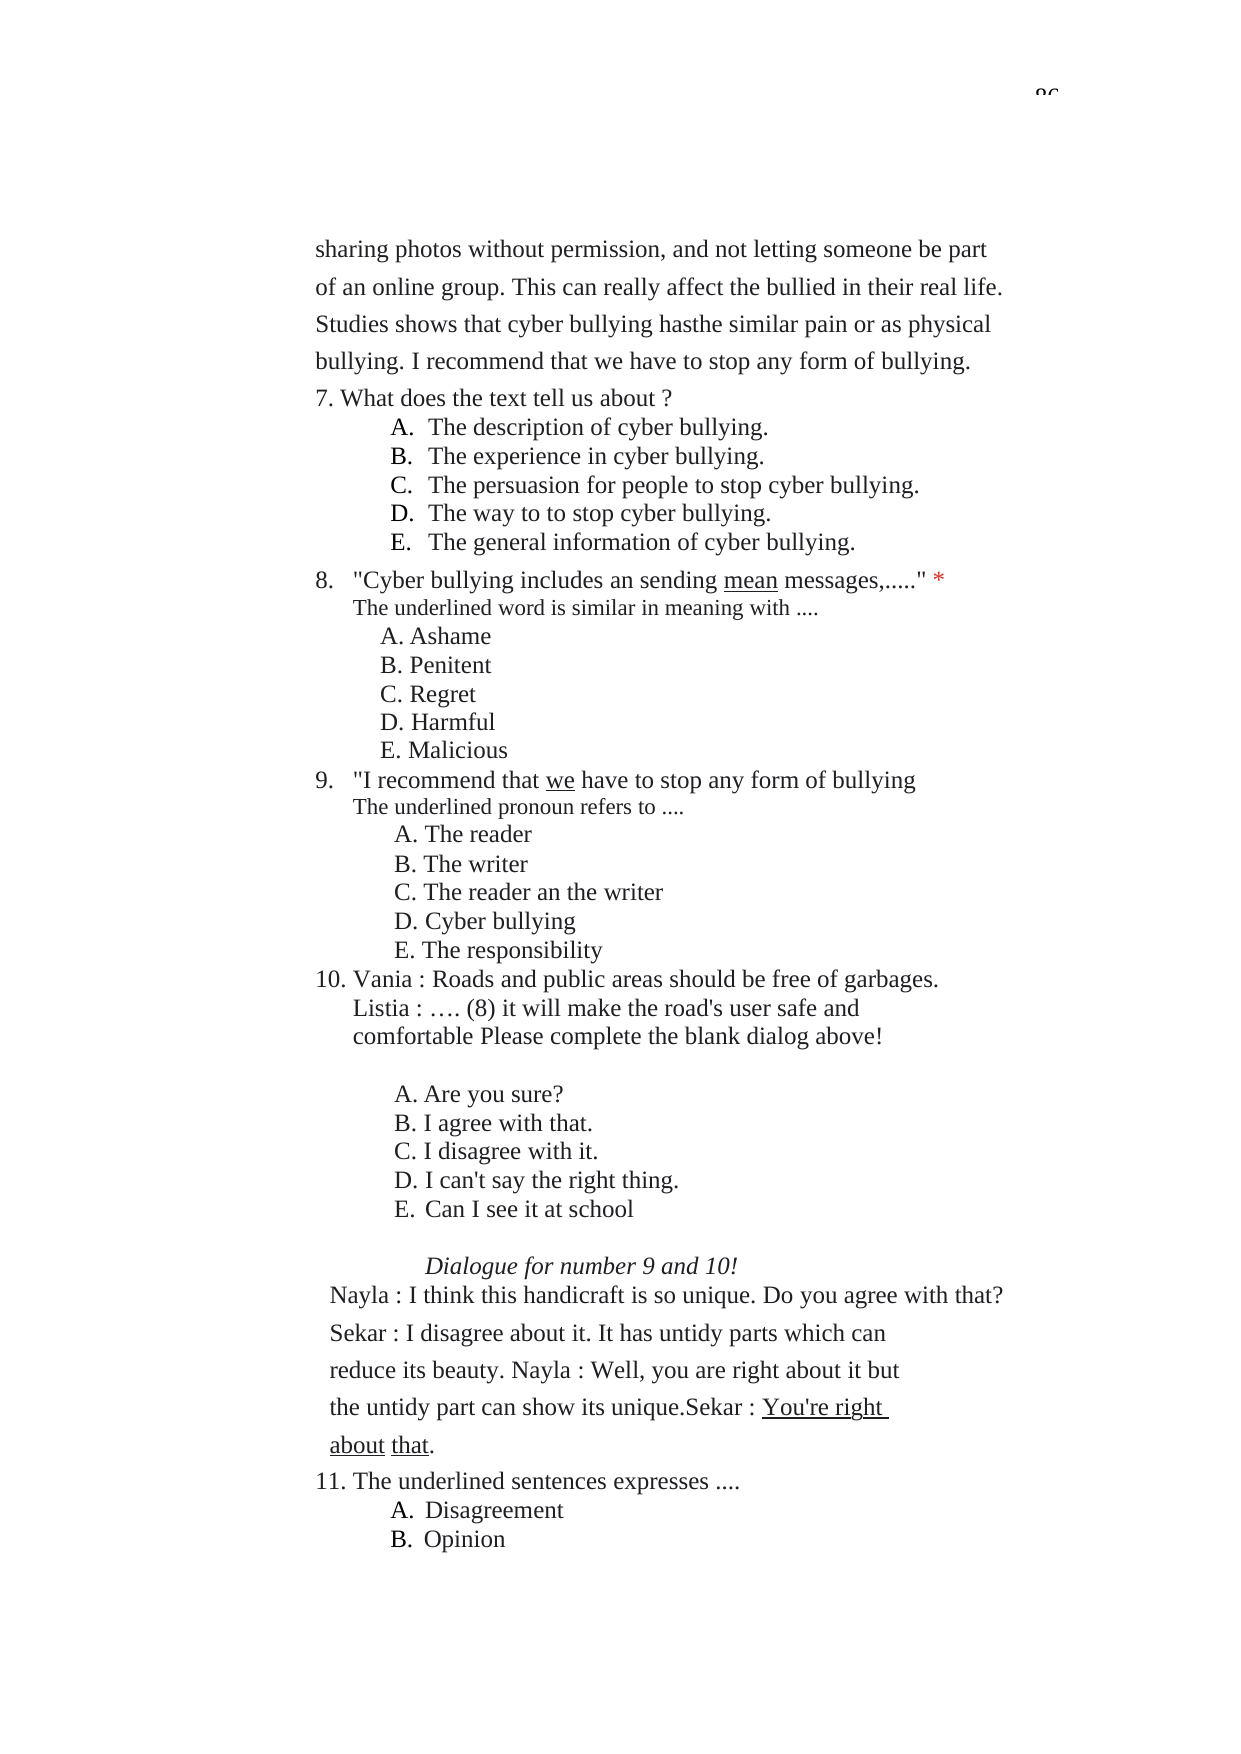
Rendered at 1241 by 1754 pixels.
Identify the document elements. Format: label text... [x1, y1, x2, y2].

list I can't say the right thing. [394, 1165, 1211, 1194]
list Cyber bullying [394, 907, 1211, 935]
list Harmful [380, 707, 1211, 736]
list The responsibility [394, 935, 1211, 964]
list Penitent [380, 650, 1211, 679]
list The description of cyber bullying. [390, 412, 1211, 441]
list Malicious [380, 736, 1211, 765]
list I disagree with it. [394, 1136, 1211, 1165]
list Opinion [390, 1524, 1211, 1553]
list "I recommend that we have to stop any form of bullying [315, 765, 1211, 793]
list What does the text tell us about ? [315, 384, 1211, 412]
list The writer [394, 849, 1211, 877]
text sharing photos without permission, and not letting someone be part of an online group. This can really affect the bullied in their real life. Studies shows that cyber bullying hasthe similar pain or as physical bullying. I recommend that we have to stop any form of bullying. [315, 234, 1005, 375]
list I agree with that. [394, 1108, 1211, 1136]
text The underlined pronoun refers to .... [353, 794, 1211, 820]
text Sekar : I disagree about it. It has untidy parts which can reduce its beauty. Nayla : Well, you are right about it but the untidy part can show its unique.Sekar : You're right about that. [329, 1318, 934, 1458]
list The underlined sentences expresses .... [315, 1467, 1211, 1495]
list Disagreement [390, 1495, 1211, 1524]
list Vania : Roads and public areas should be free of garbages. Listia : …. (8) it will make the road's user safe and comfortable Please complete the blank dialog above! [315, 964, 987, 1050]
list Can I see it at school [394, 1194, 1211, 1223]
list The experience in cyber bullying. [390, 441, 1211, 469]
text Dialogue for number 9 and 10! [425, 1251, 1211, 1280]
text Nayla : I think this handicraft is so unique. Do you agree with that? [329, 1280, 1211, 1309]
list The general information of cyber bullying. [390, 527, 1211, 556]
list Are you sure? [394, 1079, 1211, 1108]
list Ashame [380, 621, 1211, 650]
list The way to to stop cyber bullying. [390, 498, 1211, 527]
list "Cyber bullying includes an sending mean messages, " * [315, 566, 1211, 595]
text The underlined word is similar in meaning with .... [353, 595, 1211, 621]
list The persuasion for people to stop cyber bullying. [390, 470, 1211, 498]
list Regret [380, 679, 1211, 707]
list The reader an the writer [394, 877, 1211, 906]
list The reader [394, 820, 1211, 849]
